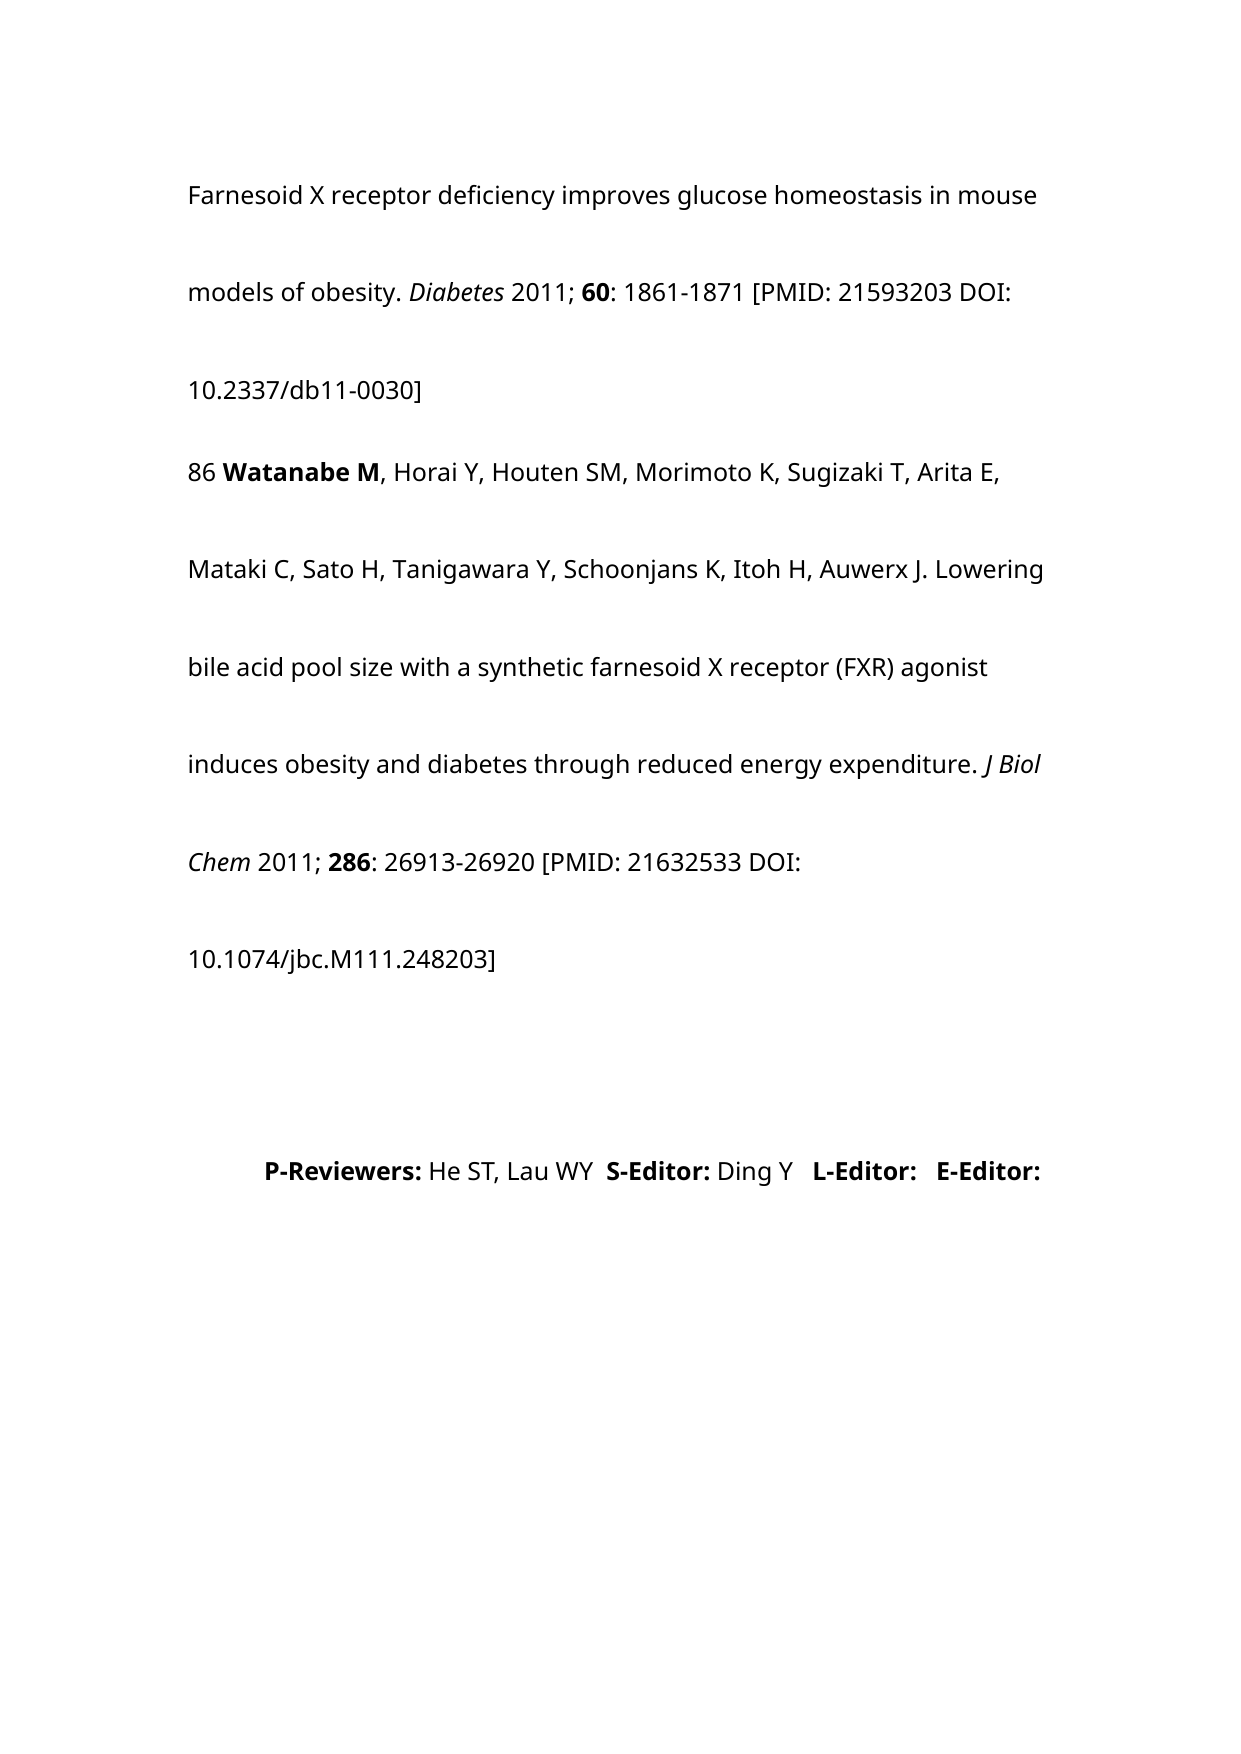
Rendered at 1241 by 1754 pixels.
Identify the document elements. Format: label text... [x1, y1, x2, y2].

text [187, 162, 1053, 422]
text 86 Watanabe M, Horai Y, Houten SM, Morimoto K, Sugizaki T, Arita E, Mataki C, Sato H, Tanigawara Y, Schoonjans K, Itoh H, Auwerx J. Lowering bile acid pool size with a synthetic farnesoid X receptor (FXR) agonist induces obesity and diabetes through reduced energy expenditure. J Biol Chem 2011; 286: 26913-26920 [PMID: 21632533 DOI: 10.1074/jbc.M111.248203] [187, 439, 1053, 991]
list P-Reviewers: He ST, Lau WY S-Editor: Ding Y L-Editor: E-Editor: [225, 1138, 1040, 1203]
